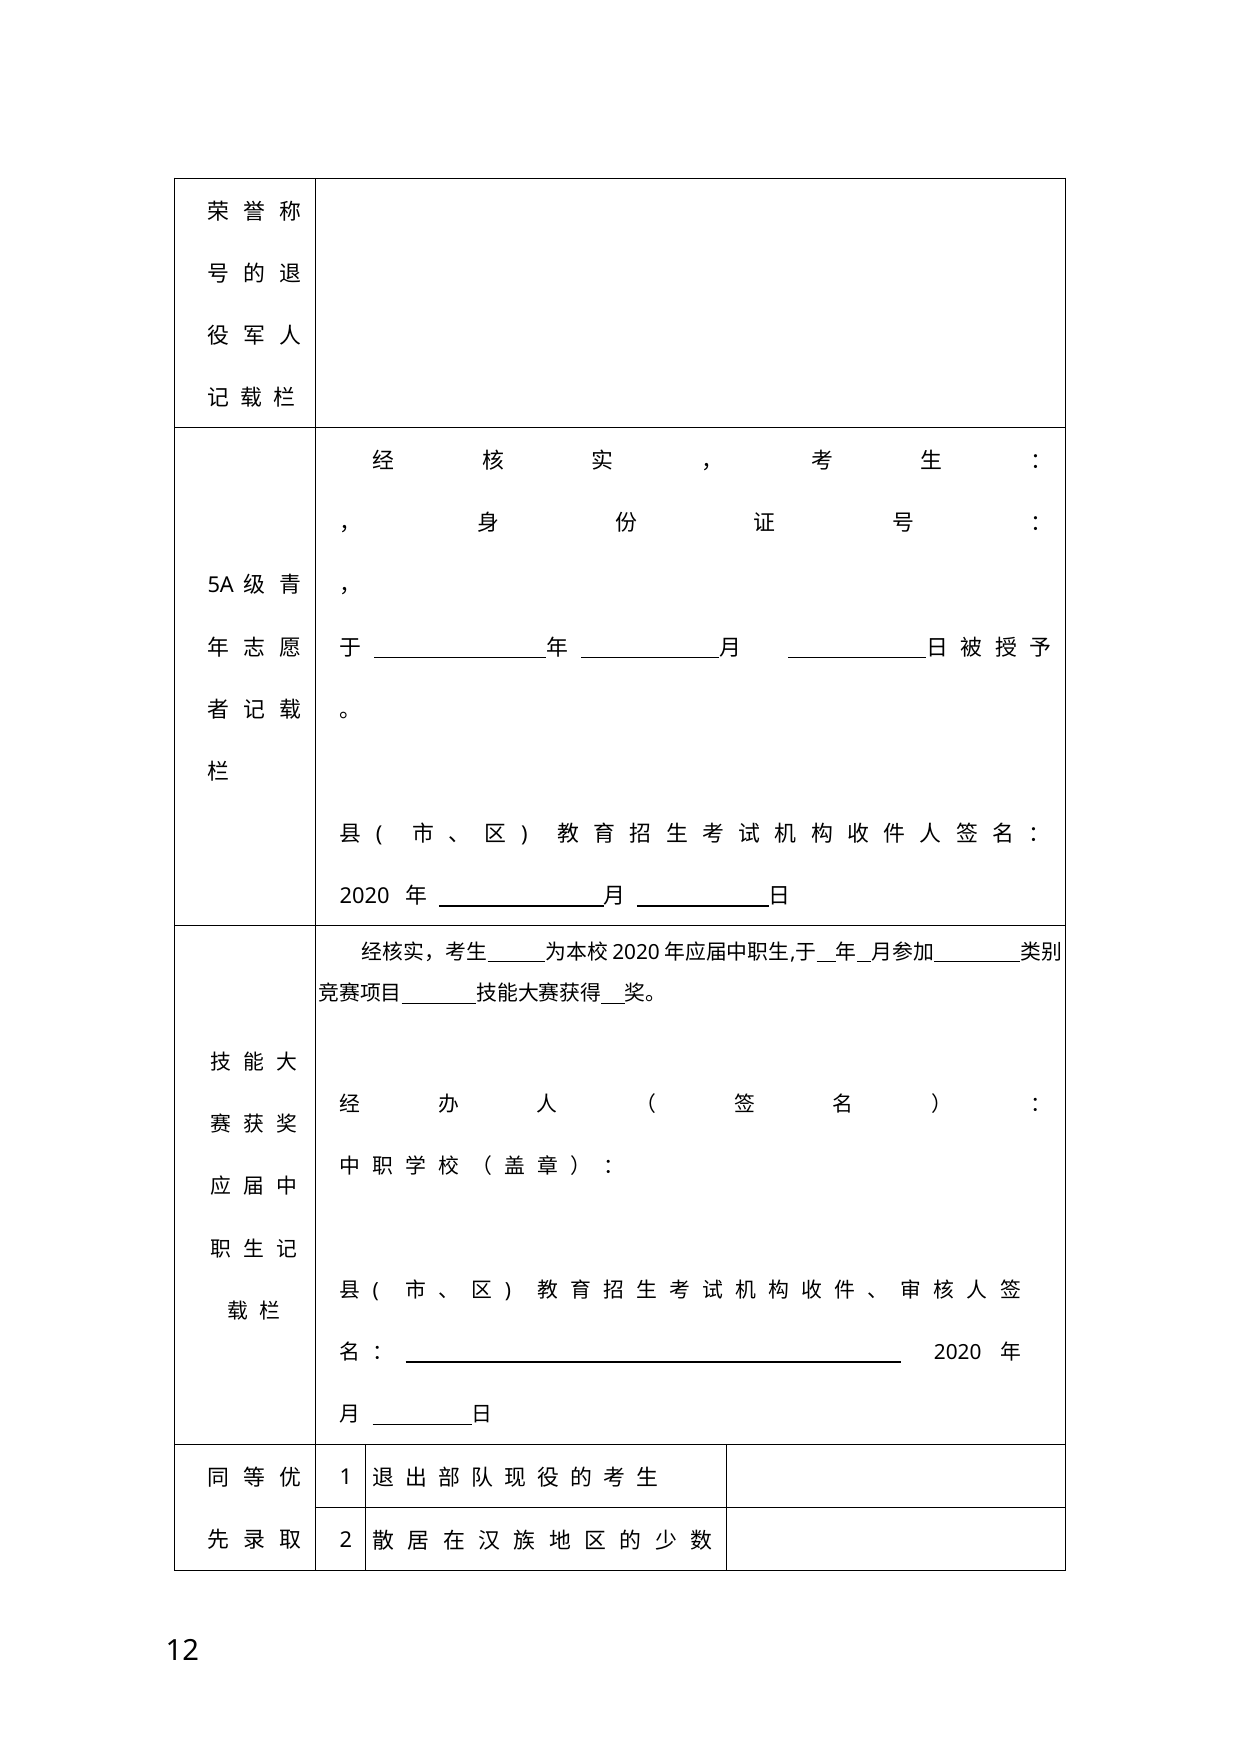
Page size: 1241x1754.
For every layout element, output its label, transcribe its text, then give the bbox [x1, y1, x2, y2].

table_cell 退出部队现役的考生 [366, 1445, 726, 1507]
table_cell 同等优先录取考生记载栏 [175, 1445, 315, 1570]
table_cell [727, 1445, 1065, 1507]
table_cell 2 [316, 1508, 365, 1570]
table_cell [175, 179, 315, 427]
table_cell 技能大赛获奖应届中职生记载栏 [175, 926, 315, 1444]
table_cell 散居在汉族地区的少数民族考生 [366, 1508, 726, 1570]
table_cell 经核实，考生 为本校2020年应届中职生,于 年 月参加 类别 竞赛项目 技能大赛获得 奖。 经办人（签名）： 中职学校（盖章）： 县(市、区)教育招生考试机构收件、审核人签名： 2020年 月 日 [316, 926, 1065, 1444]
table_cell 级青年志愿者记载栏 [175, 428, 315, 925]
table_cell 经核实，考生： ，身份证号： ， 于 年 月 日被授予 。 县(市、区)教育招生考试机构收件人签名： 2020年 月 日 [316, 428, 1065, 925]
table_cell 1 [316, 1445, 365, 1507]
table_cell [316, 179, 1065, 427]
table_cell [727, 1508, 1065, 1570]
